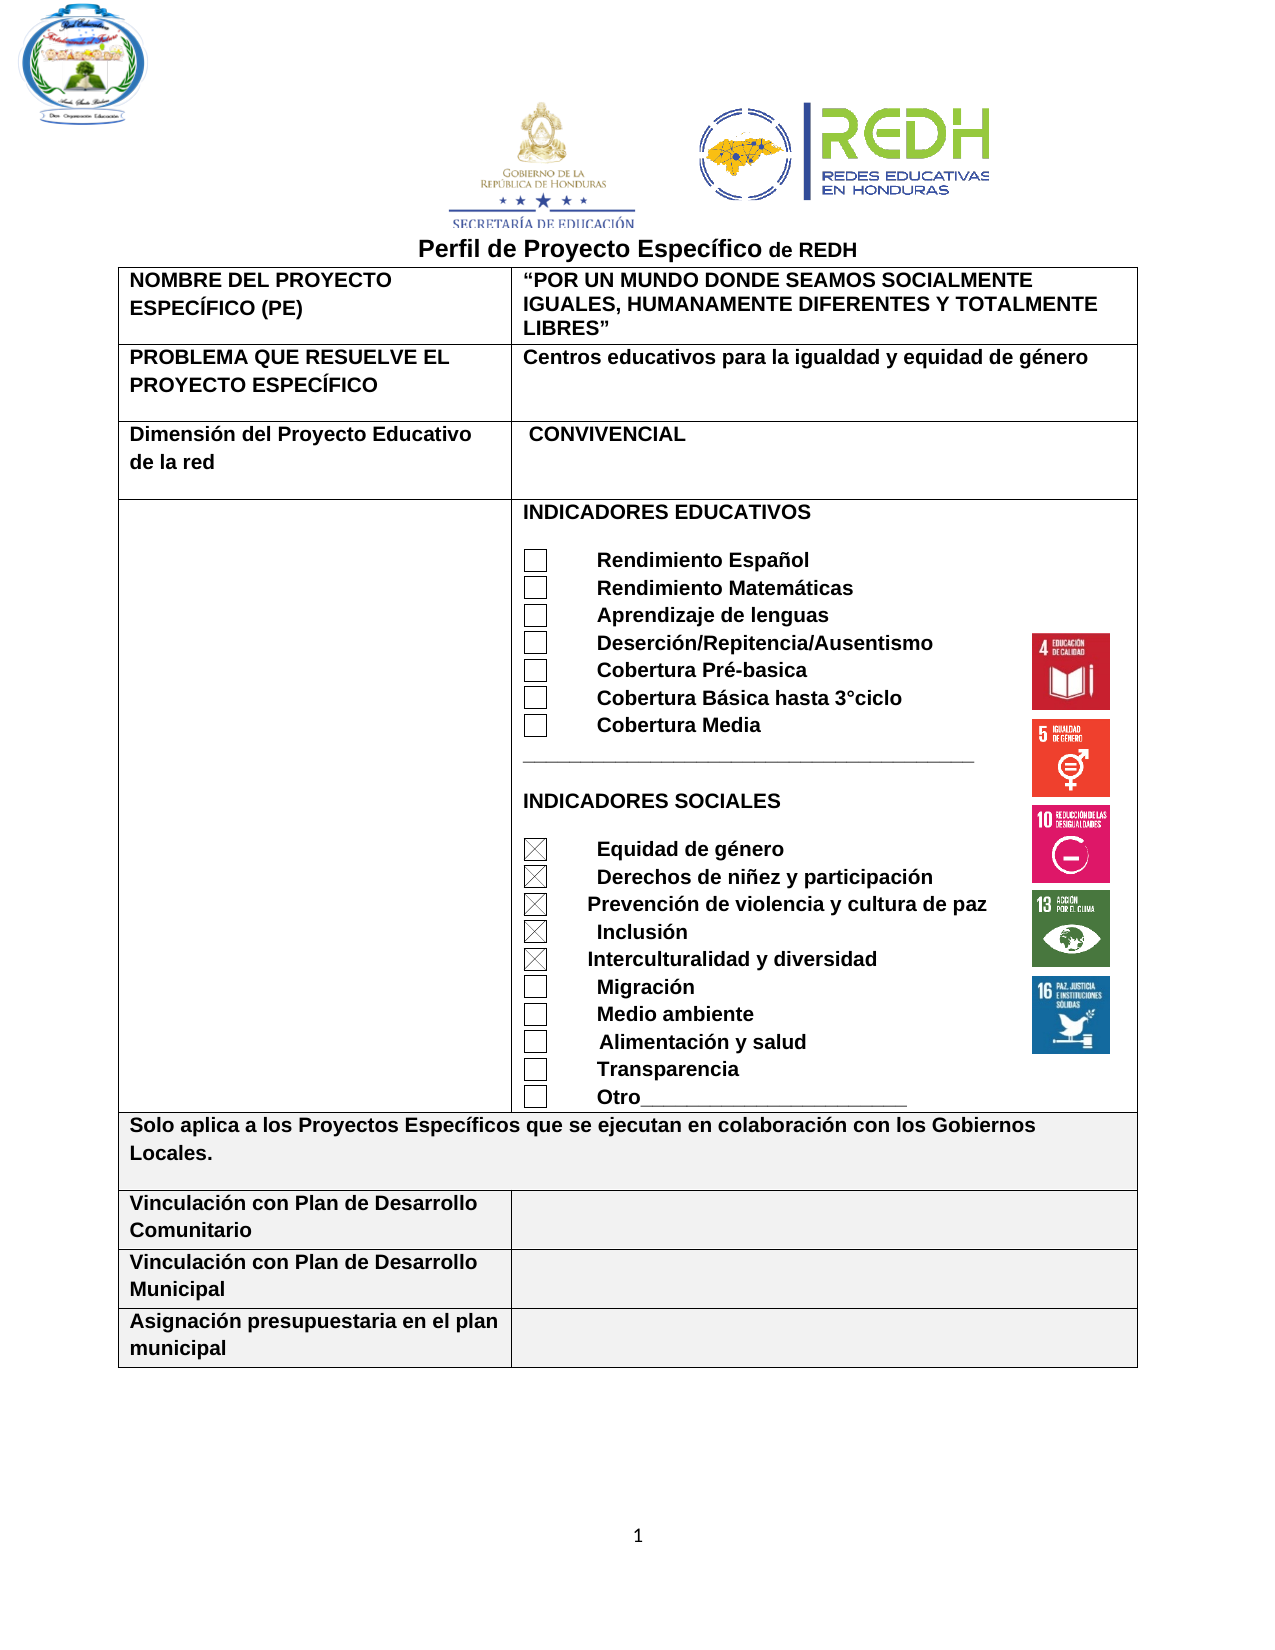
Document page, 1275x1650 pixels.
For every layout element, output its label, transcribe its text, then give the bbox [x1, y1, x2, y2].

table_cell [512, 1250, 1137, 1308]
text Perfil de Proyecto Específico de REDH [118, 234, 1157, 263]
table_header NOMBRE DEL PROYECTO ESPECÍFICO (PE) [119, 268, 511, 344]
picture [1032, 633, 1110, 710]
picture [447, 101, 635, 227]
table_cell Centros educativos para la igualdad y equidad de género [512, 345, 1137, 421]
table_cell Vinculación con Plan de Desarrollo Municipal [119, 1250, 511, 1308]
picture [1032, 719, 1110, 797]
picture [1032, 805, 1110, 883]
table_cell [119, 500, 511, 1112]
table_cell Vinculación con Plan de Desarrollo Comunitario [119, 1191, 511, 1248]
table_cell [512, 1191, 1137, 1248]
picture [17, 0, 149, 125]
table_cell Asignación presupuestaria en el plan municipal [119, 1309, 511, 1367]
table_cell INDICADORES EDUCATIVOS Rendimiento Español Rendimiento Matemáticas Aprendizaje de lenguas Deserción/Repitencia/Ausentismo Cobertura Pré-basica Cobertura Básica hasta 3°ciclo Cobertura Media _______________________________________ INDICADORES SOCIALES Equidad de género Derechos de niñez y participación Prevención de violencia y cultura de paz Inclusión Interculturalidad y diversidad Migración Medio ambiente Alimentación y salud Transparencia Otro_______________________ [512, 500, 1137, 1112]
table_cell Dimensión del Proyecto Educativo de la red [119, 422, 511, 498]
picture [698, 102, 989, 200]
table_cell Solo aplica a los Proyectos Específicos que se ejecutan en colaboración con los Gobiernos Locales. [119, 1113, 1137, 1189]
table_cell CONVIVENCIAL [512, 422, 1137, 498]
picture [1032, 890, 1110, 967]
table_cell [512, 1309, 1137, 1367]
table_header “POR UN MUNDO DONDE SEAMOS SOCIALMENTE IGUALES, HUMANAMENTE DIFERENTES Y TOTALMENTE LIBRES” [512, 268, 1137, 344]
table_cell PROBLEMA QUE RESUELVE EL PROYECTO ESPECÍFICO [119, 345, 511, 421]
picture [1032, 976, 1110, 1054]
